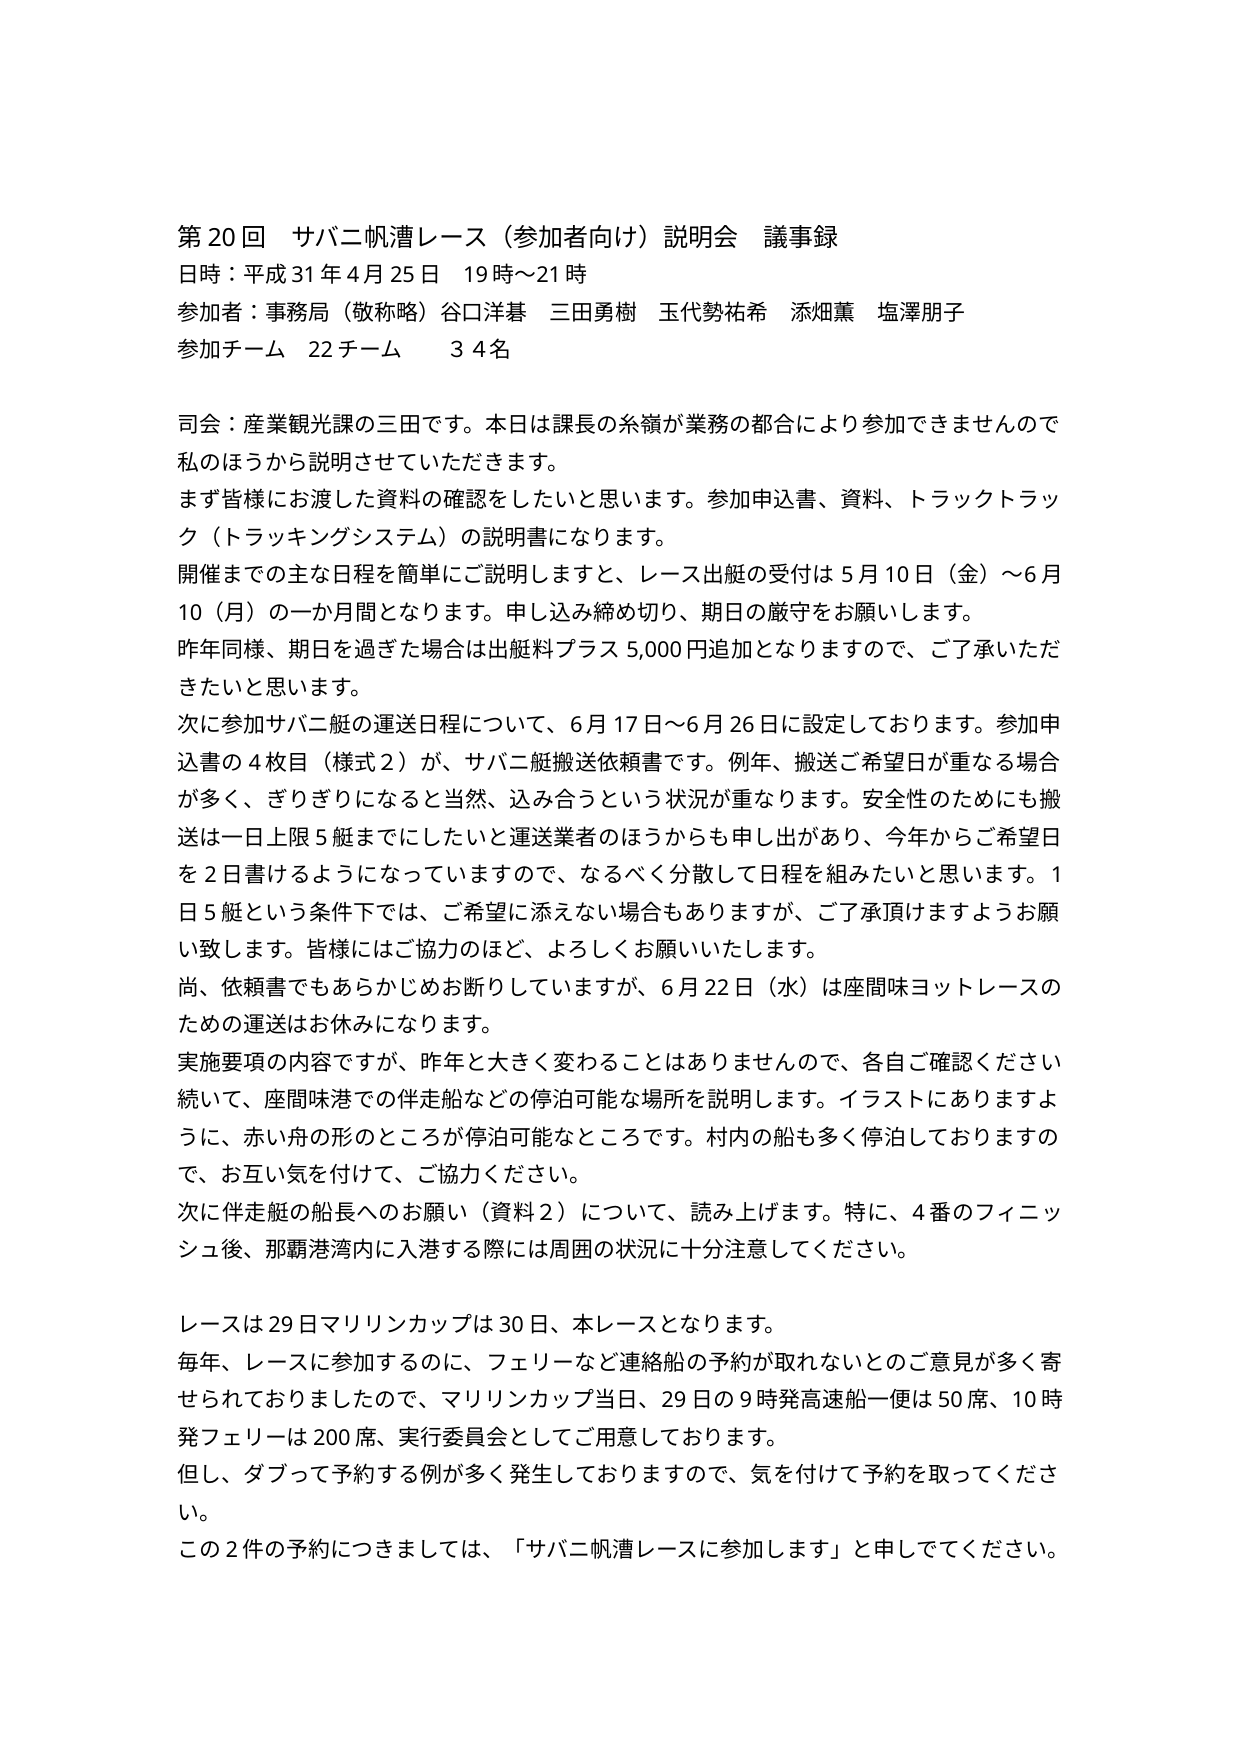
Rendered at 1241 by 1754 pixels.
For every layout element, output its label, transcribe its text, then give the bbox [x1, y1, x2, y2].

text 尚、依頼書でもあらかじめお断りしていますが、6月22日（水）は座間味ヨットレースのための運送はお休みになります。 [177, 967, 1063, 1042]
text 次に参加サバニ艇の運送日程について、6月17日～6月26日に設定しております。参加申込書の4枚目（様式２）が、サバニ艇搬送依頼書です。例年、搬送ご希望日が重なる場合が多く、ぎりぎりになると当然、込み合うという状況が重なります。安全性のためにも搬送は一日上限5艇までにしたいと運送業者のほうからも申し出があり、今年からご希望日を2日書けるようになっていますので、なるべく分散して日程を組みたいと思います。1日5艇という条件下では、ご希望に添えない場合もありますが、ご了承頂けますようお願い致します。皆様にはご協力のほど、よろしくお願いいたします。 [177, 704, 1063, 967]
text 司会：産業観光課の三田です。本日は課長の糸嶺が業務の都合により参加できませんので、私のほうから説明させていただきます。 [177, 404, 1063, 479]
text 実施要項の内容ですが、昨年と大きく変わることはありませんので、各自ご確認ください。続いて、座間味港での伴走船などの停泊可能な場所を説明します。イラストにありますように、赤い舟の形のところが停泊可能なところです。村内の船も多く停泊しておりますので、お互い気を付けて、ご協力ください。 [177, 1042, 1063, 1192]
text 次に伴走艇の船長へのお願い（資料２）について、読み上げます。特に、4番のフィニッシュ後、那覇港湾内に入港する際には周囲の状況に十分注意してください。 [177, 1192, 1063, 1267]
text 毎年、レースに参加するのに、フェリーなど連絡船の予約が取れないとのご意見が多く寄せられておりましたので、マリリンカップ当日、29日の9時発高速船一便は50席、10時発フェリーは200席、実行委員会としてご用意しております。 [177, 1342, 1063, 1454]
text 開催までの主な日程を簡単にご説明しますと、レース出艇の受付は5月10日（金）～6月10（月）の一か月間となります。申し込み締め切り、期日の厳守をお願いします。 [177, 554, 1063, 629]
subtitle 第20回 サバニ帆漕レース（参加者向け）説明会 議事録 [177, 217, 1063, 254]
text 但し、ダブって予約する例が多く発生しておりますので、気を付けて予約を取ってください。 [177, 1454, 1063, 1529]
text 参加チーム 22チーム ３４名 [177, 329, 1063, 367]
text まず皆様にお渡した資料の確認をしたいと思います。参加申込書、資料、トラックトラック（トラッキングシステム）の説明書になります。 [177, 479, 1063, 554]
text 日時：平成31年4月25日 19時～21時 [177, 254, 1063, 292]
text 参加者：事務局（敬称略）谷口洋碁 三田勇樹 玉代勢祐希 添畑薫 塩澤朋子 [177, 292, 1063, 329]
text 昨年同様、期日を過ぎた場合は出艇料プラス5,000円追加となりますので、ご了承いただきたいと思います。 [177, 629, 1063, 704]
text レースは29日マリリンカップは30日、本レースとなります。 [177, 1304, 1063, 1342]
text この2件の予約につきましては、「サバニ帆漕レースに参加します」と申しでてください。 [177, 1529, 1063, 1567]
